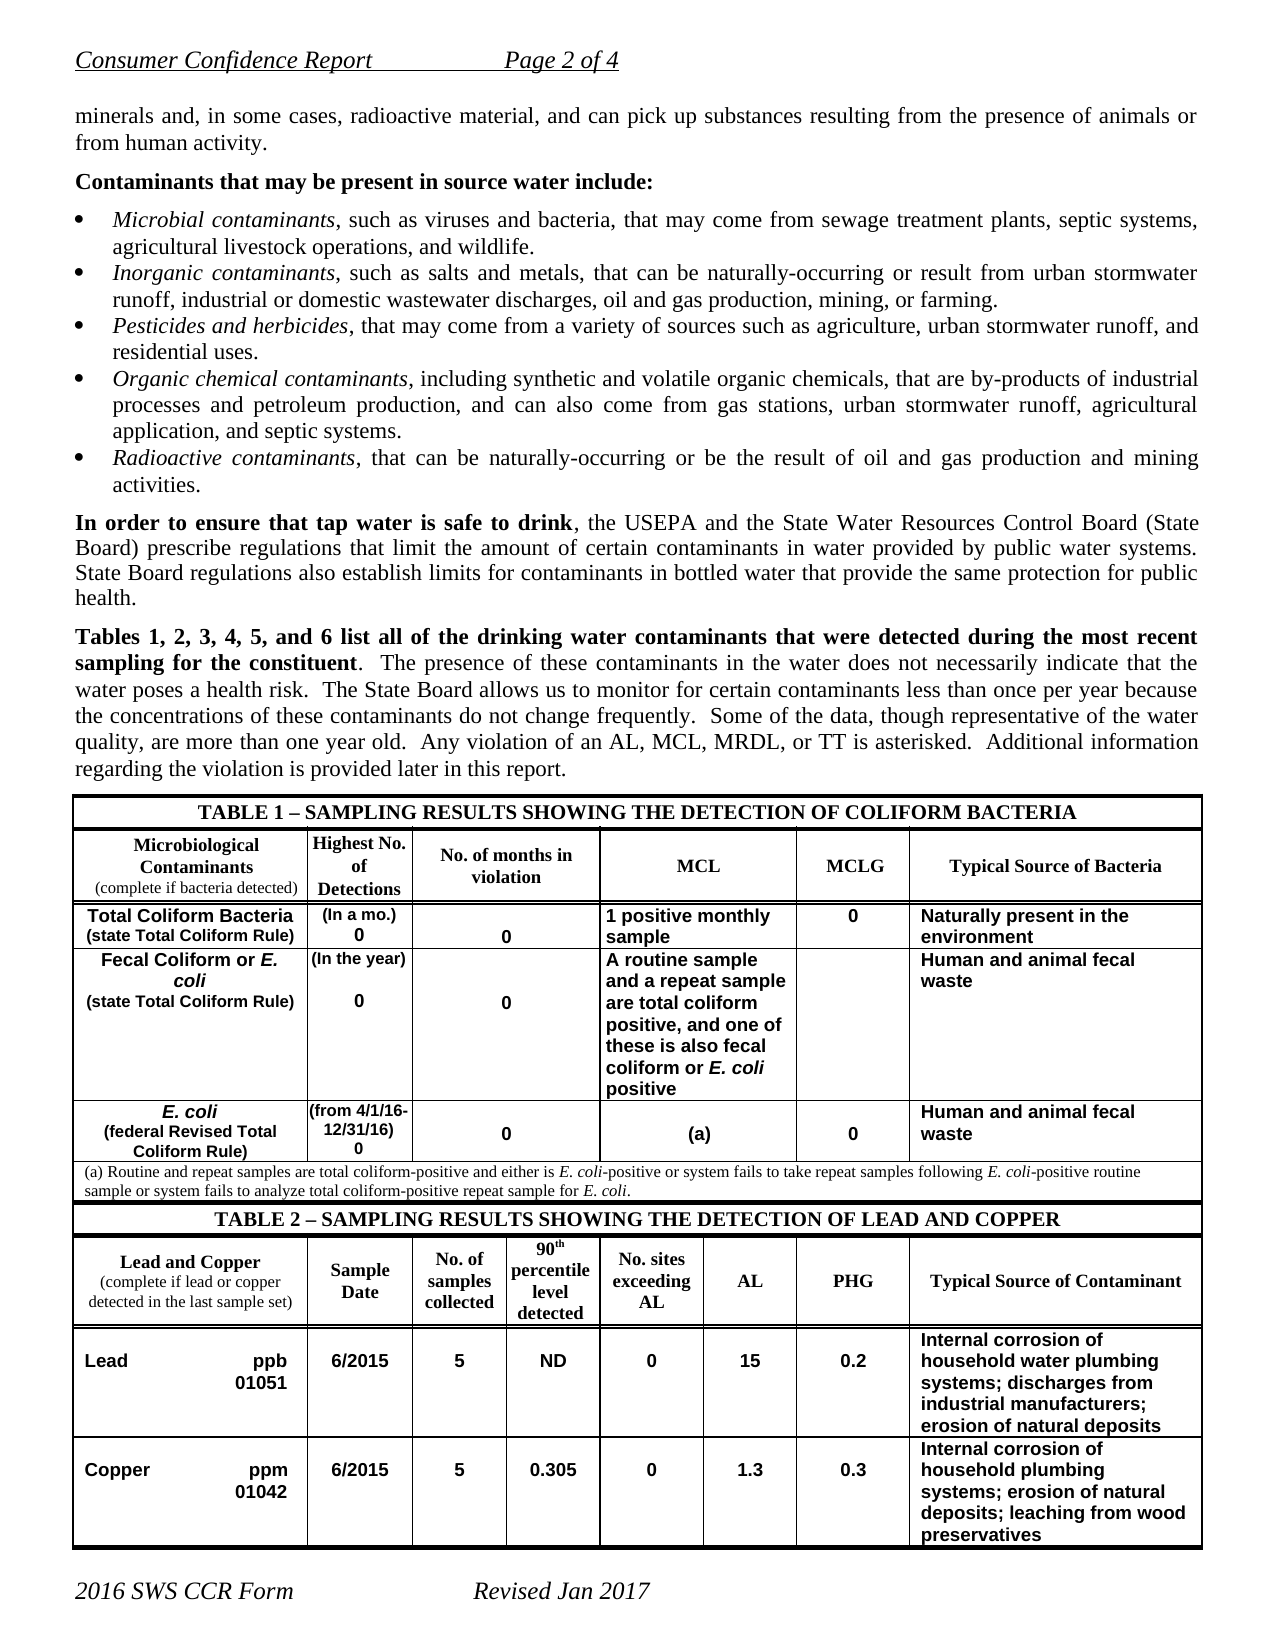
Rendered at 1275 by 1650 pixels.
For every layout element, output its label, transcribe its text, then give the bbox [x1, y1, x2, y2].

table_cell 0 [413, 1101, 599, 1161]
table_cell [797, 949, 909, 1100]
table_cell 6/2015 [308, 1329, 412, 1436]
table_cell Sample Date [308, 1238, 412, 1324]
table_cell Typical Source of Bacteria [910, 831, 1201, 900]
table_cell ND [507, 1329, 599, 1436]
list Organic chemical contaminants, including synthetic and volatile organic chemicals, that are by-products of industrial processes and petroleum production, and can also come from gas stations, urban stormwater runoff, agricultural application, and septic systems. [75, 365, 1200, 444]
table_cell (In a mo.) 0 [308, 905, 412, 948]
table_cell 5 [413, 1438, 506, 1545]
list Pesticides and herbicides, that may come from a variety of sources such as agriculture, urban stormwater runoff, and residential uses. [75, 312, 1200, 365]
text Contaminants that may be present in source water include: [75, 168, 1200, 194]
table_cell Naturally present in the environment [910, 905, 1201, 948]
table_cell 0.2 [797, 1329, 909, 1436]
table_cell (from 4/1/16-12/31/16) 0 [308, 1101, 412, 1161]
table_cell No. of months in violation [413, 831, 599, 900]
table_cell 1 positive monthly sample [601, 905, 796, 948]
table_cell 0 [797, 905, 909, 948]
table_cell 1.3 [704, 1438, 796, 1545]
table_cell 0 [413, 905, 599, 948]
table_cell Lead ppb 01051 [74, 1329, 307, 1436]
table_cell 90th percentile level detected [507, 1238, 599, 1324]
list Inorganic contaminants, such as salts and metals, that can be naturally-occurring or result from urban stormwater runoff, industrial or domestic wastewater discharges, oil and gas production, mining, or farming. [75, 259, 1200, 312]
table_cell MCLG [797, 831, 909, 900]
text Tables 1, 2, 3, 4, 5, and 6 list all of the drinking water contaminants that were detected during the most recent sampling for the constituent. The presence of these contaminants in the water does not necessarily indicate that the water poses a health risk. The State Board allows us to monitor for certain contaminants less than once per year because the concentrations of these contaminants do not change frequently. Some of the data, though representative of the water quality, are more than one year old. Any violation of an AL, MCL, MRDL, or TT is asterisked. Additional information regarding the violation is provided later in this report. [75, 623, 1200, 781]
table_cell (a) [601, 1101, 796, 1161]
table_cell Table 2 – SAMPLING RESULTS SHOWING THE detection of Lead and copper [74, 1205, 1201, 1233]
table_cell Internal corrosion of household water plumbing systems; discharges from industrial manufacturers; erosion of natural deposits [910, 1329, 1201, 1436]
list Radioactive contaminants, that can be naturally-occurring or be the result of oil and gas production and mining activities. [75, 444, 1200, 498]
table_cell Human and animal fecal waste [910, 949, 1201, 1100]
table_cell E. coli (federal Revised Total Coliform Rule) [74, 1101, 307, 1161]
table_cell 0.305 [507, 1438, 599, 1545]
table_cell Highest No. of Detections [308, 831, 412, 900]
table_cell No. of samples collected [413, 1238, 506, 1324]
table_cell 0 [797, 1101, 909, 1161]
table_cell Copper ppm 01042 [74, 1438, 307, 1545]
table_cell Fecal Coliform or E. coli (state Total Coliform Rule) [74, 949, 307, 1100]
table_cell 0 [601, 1329, 703, 1436]
table_cell 5 [413, 1329, 506, 1436]
table_cell No. sites exceeding AL [601, 1238, 703, 1324]
table_cell Typical Source of Contaminant [910, 1238, 1201, 1324]
table_header Table 1 – SAMPLING RESULTS SHOWING the detection of coliform bacteria [74, 798, 1201, 826]
table_cell 0 [601, 1438, 703, 1545]
text In order to ensure that tap water is safe to drink, the USEPA and the State Water Resources Control Board (State Board) prescribe regulations that limit the amount of certain contaminants in water provided by public water systems. State Board regulations also establish limits for contaminants in bottled water that provide the same protection for public health. [75, 510, 1200, 610]
table_cell Microbiological Contaminants (complete if bacteria detected) [74, 831, 307, 900]
table_cell 0.3 [797, 1438, 909, 1545]
table_cell Human and animal fecal waste [910, 1101, 1201, 1161]
table_cell 6/2015 [308, 1438, 412, 1545]
table_cell A routine sample and a repeat sample are total coliform positive, and one of these is also fecal coliform or E. coli positive [601, 949, 796, 1100]
table_cell (In the year) 0 [308, 949, 412, 1100]
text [75, 102, 1200, 155]
table_cell MCL [601, 831, 796, 900]
table_cell Internal corrosion of household plumbing systems; erosion of natural deposits; leaching from wood preservatives [910, 1438, 1201, 1545]
table_cell Total Coliform Bacteria (state Total Coliform Rule) [74, 905, 307, 948]
table_cell 0 [413, 949, 599, 1100]
table_cell Lead and Copper (complete if lead or copper detected in the last sample set) [74, 1238, 307, 1324]
table_cell (a) Routine and repeat samples are total coliform-positive and either is E. coli-positive or system fails to take repeat samples following E. coli-positive routine sample or system fails to analyze total coliform-positive repeat sample for E. coli. [74, 1162, 1201, 1200]
table_cell 15 [704, 1329, 796, 1436]
table_cell PHG [797, 1238, 909, 1324]
table_cell [704, 1238, 796, 1324]
list Microbial contaminants, such as viruses and bacteria, that may come from sewage treatment plants, septic systems, agricultural livestock operations, and wildlife. [75, 207, 1200, 259]
